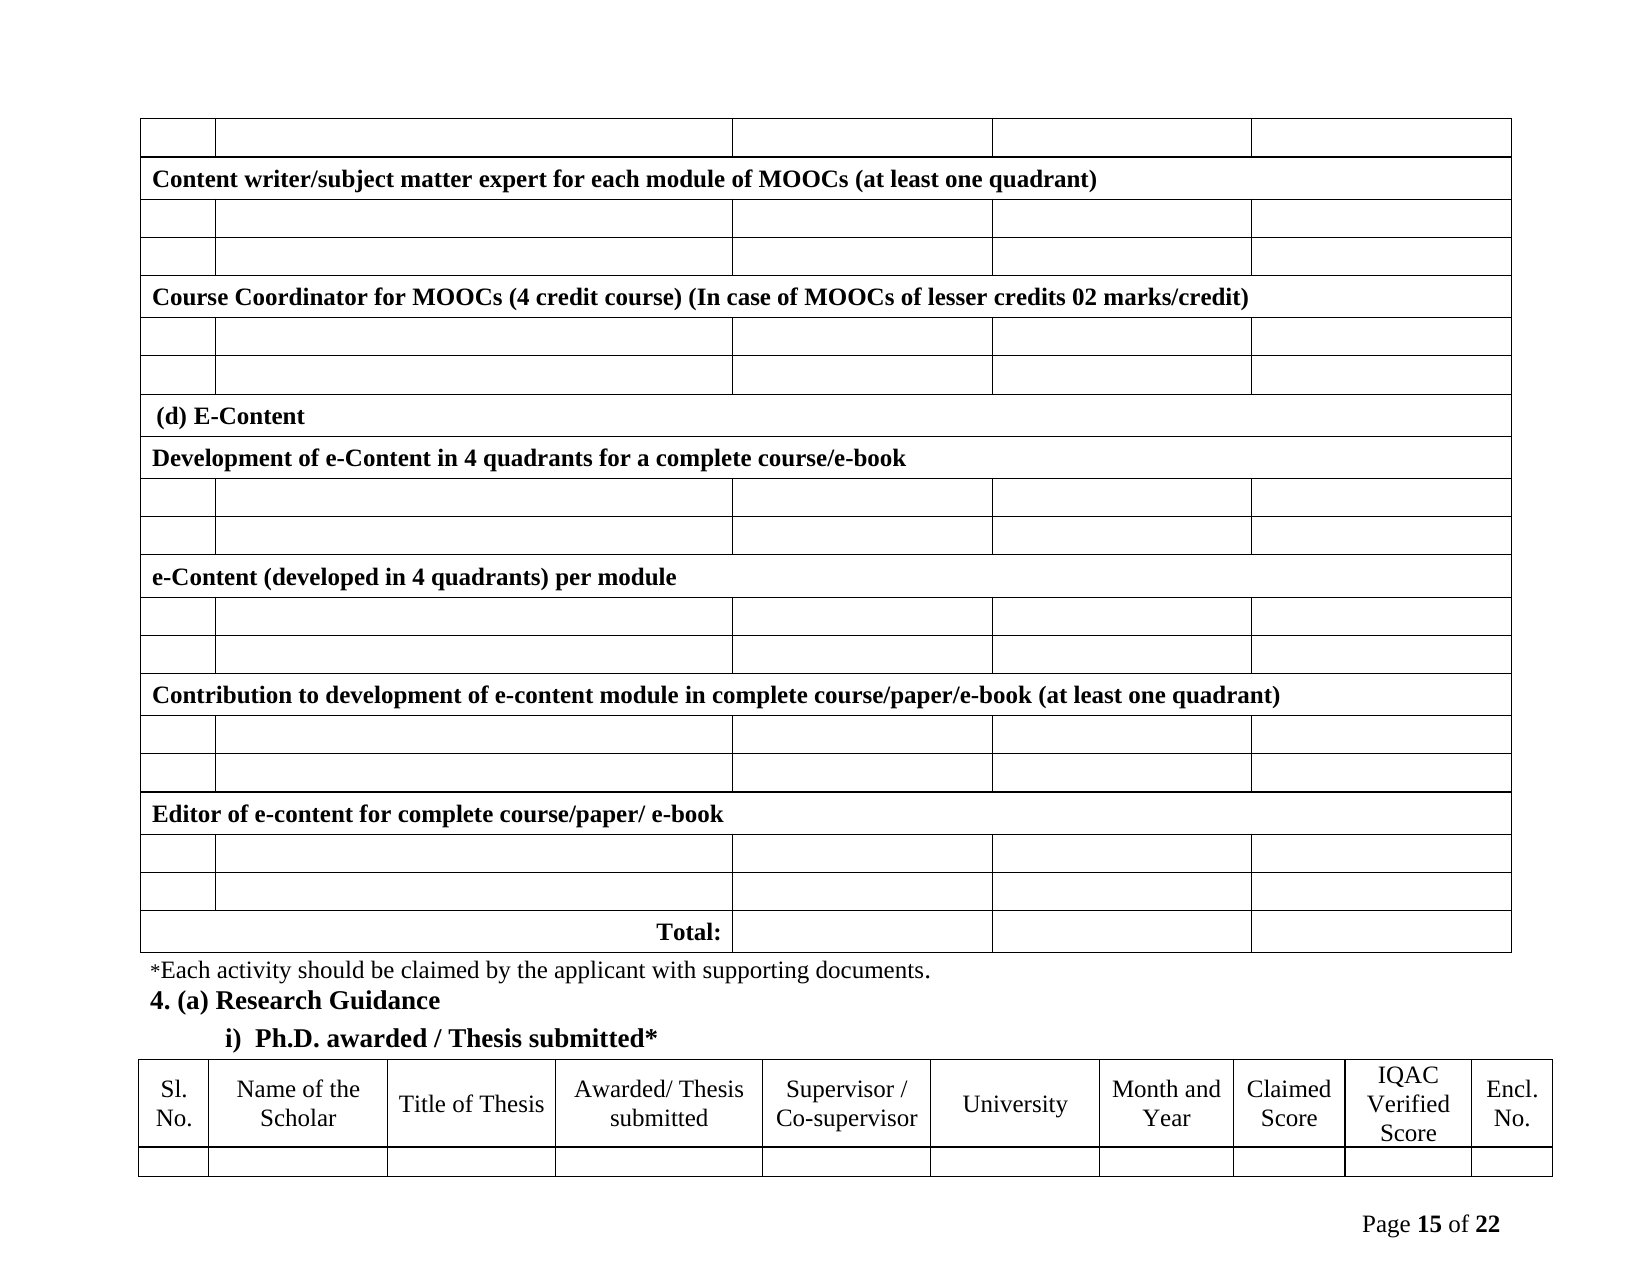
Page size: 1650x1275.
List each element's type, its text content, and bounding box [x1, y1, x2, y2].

table_cell [733, 517, 992, 554]
table_cell [1252, 598, 1511, 635]
table_cell [733, 238, 992, 275]
table_cell [141, 716, 215, 753]
table_cell [1252, 238, 1511, 275]
table_cell Editor of e-content for complete course/paper/ e-book [141, 793, 1511, 834]
table_cell [993, 356, 1251, 393]
table_cell Development of e-Content in 4 quadrants for a complete course/e-book [141, 437, 1511, 478]
table_cell [993, 911, 1251, 952]
table_cell [141, 636, 215, 673]
table_cell [993, 238, 1251, 275]
text i) Ph.D. awarded / Thesis submitted* [150, 1022, 1500, 1053]
text 4. (a) Research Guidance [150, 984, 1500, 1016]
table_cell [1252, 200, 1511, 237]
table_header Name of the Scholar [209, 1060, 387, 1146]
table_header Supervisor / Co-supervisor [763, 1060, 930, 1146]
table_cell [141, 318, 215, 355]
table_cell [993, 479, 1251, 516]
table_cell [993, 835, 1251, 872]
table_cell [141, 200, 215, 237]
table_cell [733, 835, 992, 872]
table_cell [216, 636, 732, 673]
table_cell [216, 479, 732, 516]
table_cell [1252, 517, 1511, 554]
table_cell [1346, 1148, 1471, 1176]
table_cell [141, 835, 215, 872]
table_header Claimed Score [1234, 1060, 1344, 1146]
table_cell E-Content [141, 395, 1511, 436]
table_cell [216, 119, 732, 156]
table_cell [1252, 911, 1511, 952]
table_cell [1100, 1148, 1233, 1176]
table_cell [216, 318, 732, 355]
table_cell [1252, 873, 1511, 910]
table_cell [993, 119, 1251, 156]
table_cell [216, 835, 732, 872]
table_cell [141, 238, 215, 275]
table_cell [216, 356, 732, 393]
table_cell Total: [141, 911, 732, 952]
table_header IQAC Verified Score [1346, 1060, 1471, 1146]
table_cell [733, 200, 992, 237]
table_cell [139, 1148, 208, 1176]
table_cell [556, 1148, 762, 1176]
table_cell [141, 479, 215, 516]
table_cell [1252, 716, 1511, 753]
table_cell [733, 598, 992, 635]
table_cell [733, 754, 992, 791]
table_cell [388, 1148, 555, 1176]
table_cell [733, 119, 992, 156]
table_cell [993, 598, 1251, 635]
table_cell [733, 873, 992, 910]
table_header Sl. No. [139, 1060, 208, 1146]
table_cell [993, 636, 1251, 673]
table_header Title of Thesis [388, 1060, 555, 1146]
table_cell [993, 318, 1251, 355]
table_cell [141, 517, 215, 554]
text *Each activity should be claimed by the applicant with supporting documents. [150, 953, 1500, 984]
table_cell [733, 356, 992, 393]
table_cell [141, 356, 215, 393]
table_cell [931, 1148, 1099, 1176]
table_cell [1472, 1148, 1552, 1176]
table_cell [216, 754, 732, 791]
table_cell [141, 119, 215, 156]
table_cell [733, 318, 992, 355]
table_cell [1234, 1148, 1344, 1176]
table_cell [1252, 835, 1511, 872]
table_cell [733, 716, 992, 753]
table_cell [216, 200, 732, 237]
table_cell e-Content (developed in 4 quadrants) per module [141, 555, 1511, 597]
table_cell [141, 598, 215, 635]
table_cell Content writer/subject matter expert for each module of MOOCs (at least one quadrant) [141, 158, 1511, 199]
table_cell [216, 598, 732, 635]
table_cell [1252, 318, 1511, 355]
table_cell [733, 479, 992, 516]
table_cell [1252, 119, 1511, 156]
table_cell Contribution to development of e-content module in complete course/paper/e-book (at least one quadrant) [141, 674, 1511, 715]
table_cell [733, 636, 992, 673]
table_cell [733, 911, 992, 952]
table_header Encl. No. [1472, 1060, 1552, 1146]
table_cell [1252, 356, 1511, 393]
table_cell [993, 517, 1251, 554]
table_cell [1252, 636, 1511, 673]
table_header University [931, 1060, 1099, 1146]
table_cell [1252, 479, 1511, 516]
table_cell [216, 873, 732, 910]
table_cell [209, 1148, 387, 1176]
table_cell [993, 754, 1251, 791]
table_cell [1252, 754, 1511, 791]
table_cell [993, 716, 1251, 753]
table_cell Course Coordinator for MOOCs (4 credit course) (In case of MOOCs of lesser credits 02 marks/credit) [141, 276, 1511, 317]
table_cell [216, 517, 732, 554]
table_cell [216, 238, 732, 275]
table_cell [763, 1148, 930, 1176]
table_cell [141, 754, 215, 791]
table_cell [216, 716, 732, 753]
table_header Month and Year [1100, 1060, 1233, 1146]
table_cell [993, 200, 1251, 237]
table_cell [993, 873, 1251, 910]
table_header Awarded/ Thesis submitted [556, 1060, 762, 1146]
table_cell [141, 873, 215, 910]
